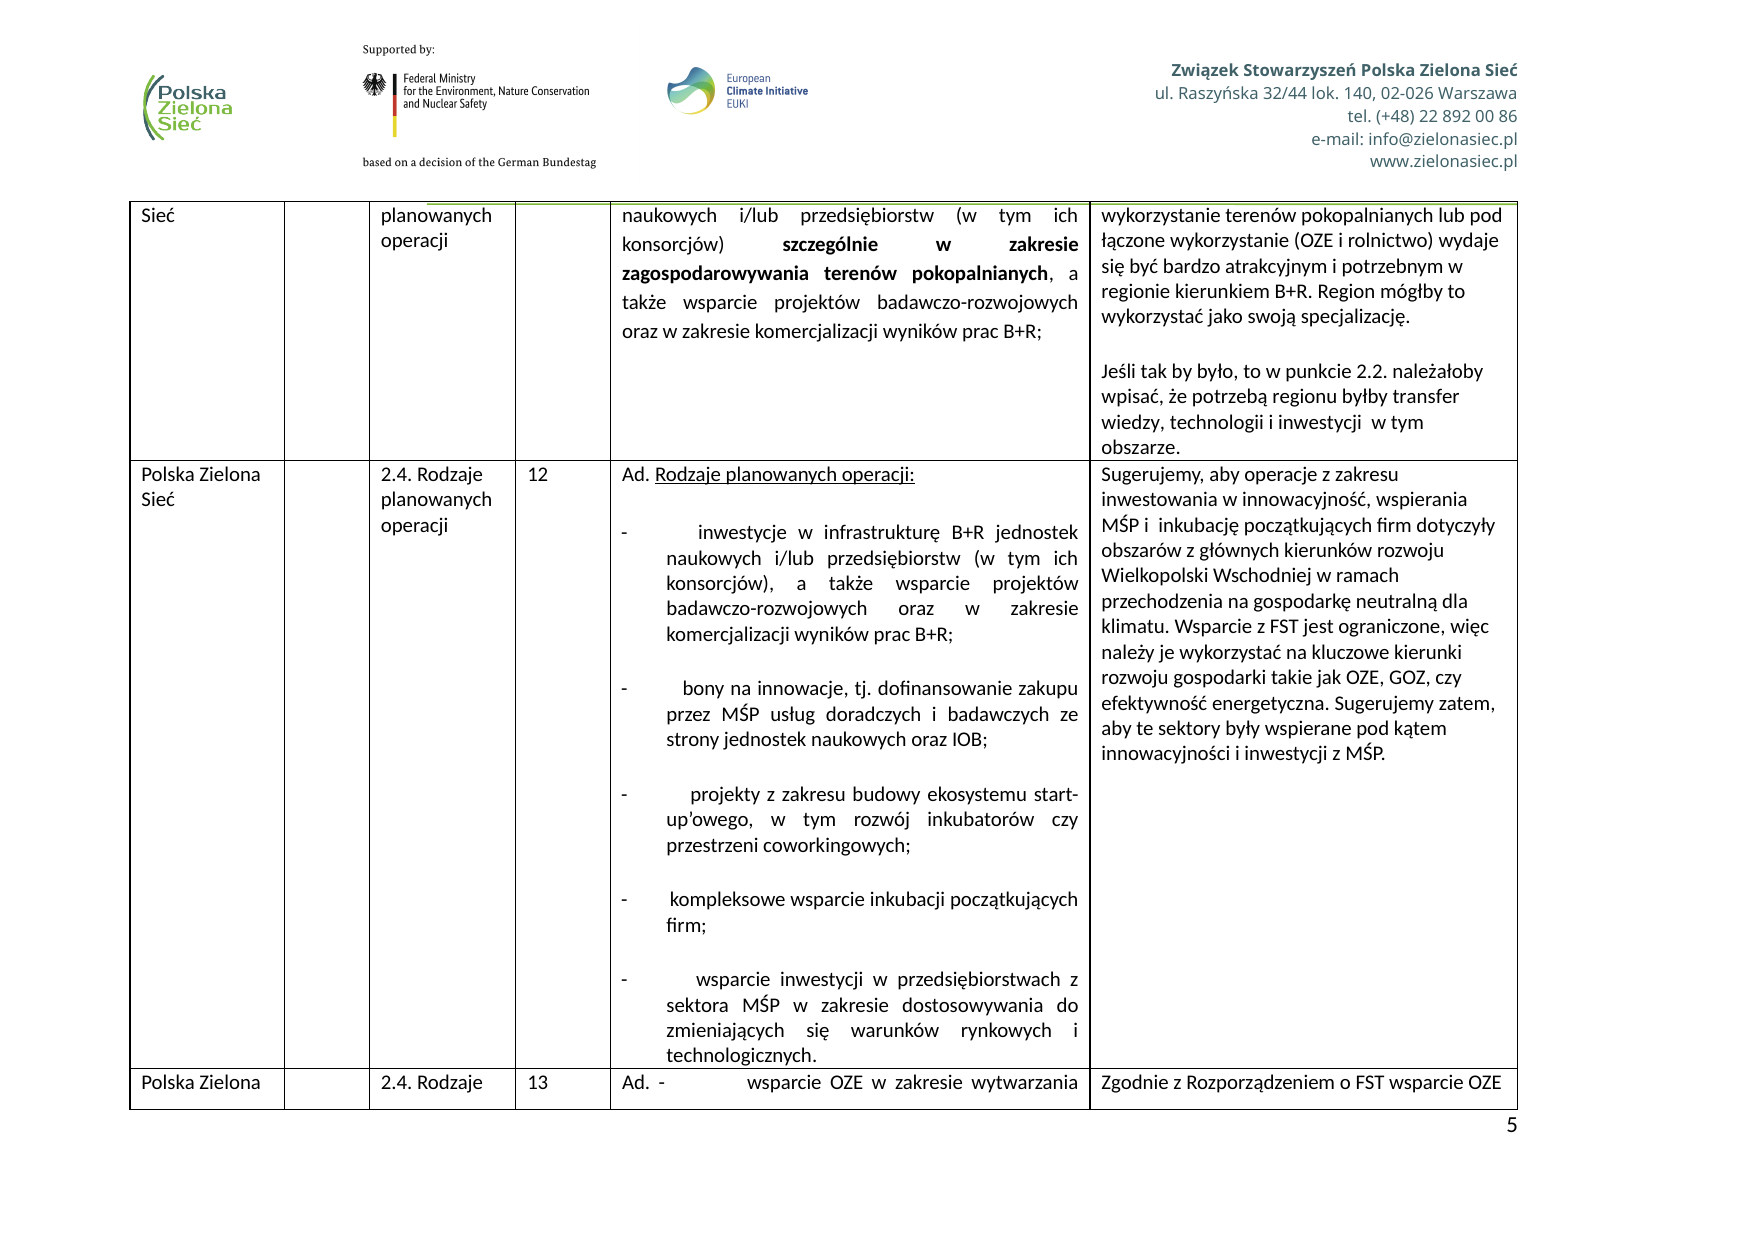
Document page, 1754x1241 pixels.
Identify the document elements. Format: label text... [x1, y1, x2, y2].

table_cell Ad. Rodzaje planowanych operacji: - inwestycje w infrastrukturę B+R jednostek naukowych i/lub przedsiębiorstw (w tym ich konsorcjów), a także wsparcie projektów badawczo-rozwojowych oraz w zakresie komercjalizacji wyników prac B+R; - bony na innowacje, tj. dofinansowanie zakupu przez MŚP usług doradczych i badawczych ze strony jednostek naukowych oraz IOB; - projekty z zakresu budowy ekosystemu start-up’owego, w tym rozwój inkubatorów czy przestrzeni coworkingowych; - kompleksowe wsparcie inkubacji początkujących firm; - wsparcie inwestycji w przedsiębiorstwach z sektora MŚP w zakresie dostosowywania do zmieniających się warunków rynkowych i technologicznych. [611, 461, 1089, 1068]
picture [129, 60, 245, 153]
table_cell Sugerujemy, aby operacje z zakresu inwestowania w innowacyjność, wspierania MŚP i inkubację początkujących firm dotyczyły obszarów z głównych kierunków rozwoju Wielkopolski Wschodniej w ramach przechodzenia na gospodarkę neutralną dla klimatu. Wsparcie z FST jest ograniczone, więc należy je wykorzystać na kluczowe kierunki rozwoju gospodarki takie jak OZE, GOZ, czy efektywność energetyczna. Sugerujemy zatem, aby te sektory były wspierane pod kątem innowacyjności i inwestycji z MŚP. [1091, 461, 1517, 1068]
table_cell 2.4. Rodzaje planowanych operacji [370, 1069, 515, 1109]
table_cell [285, 202, 369, 460]
table_cell Polska Zielona Sieć [131, 1069, 284, 1109]
table_cell [285, 1069, 369, 1109]
table_cell Polska Zielona Sieć [131, 461, 284, 1068]
picture [338, 22, 841, 188]
table_cell 13 [516, 1069, 610, 1109]
table_cell Polska Zielona Sieć [131, 202, 284, 460]
table_cell 12 [516, 202, 610, 460]
table_cell [285, 461, 369, 1068]
table_cell 12 [516, 461, 610, 1068]
table_cell 2.4. Rodzaje planowanych operacji [370, 461, 515, 1068]
table_cell 2.4. Rodzaje planowanych operacji [370, 202, 515, 460]
